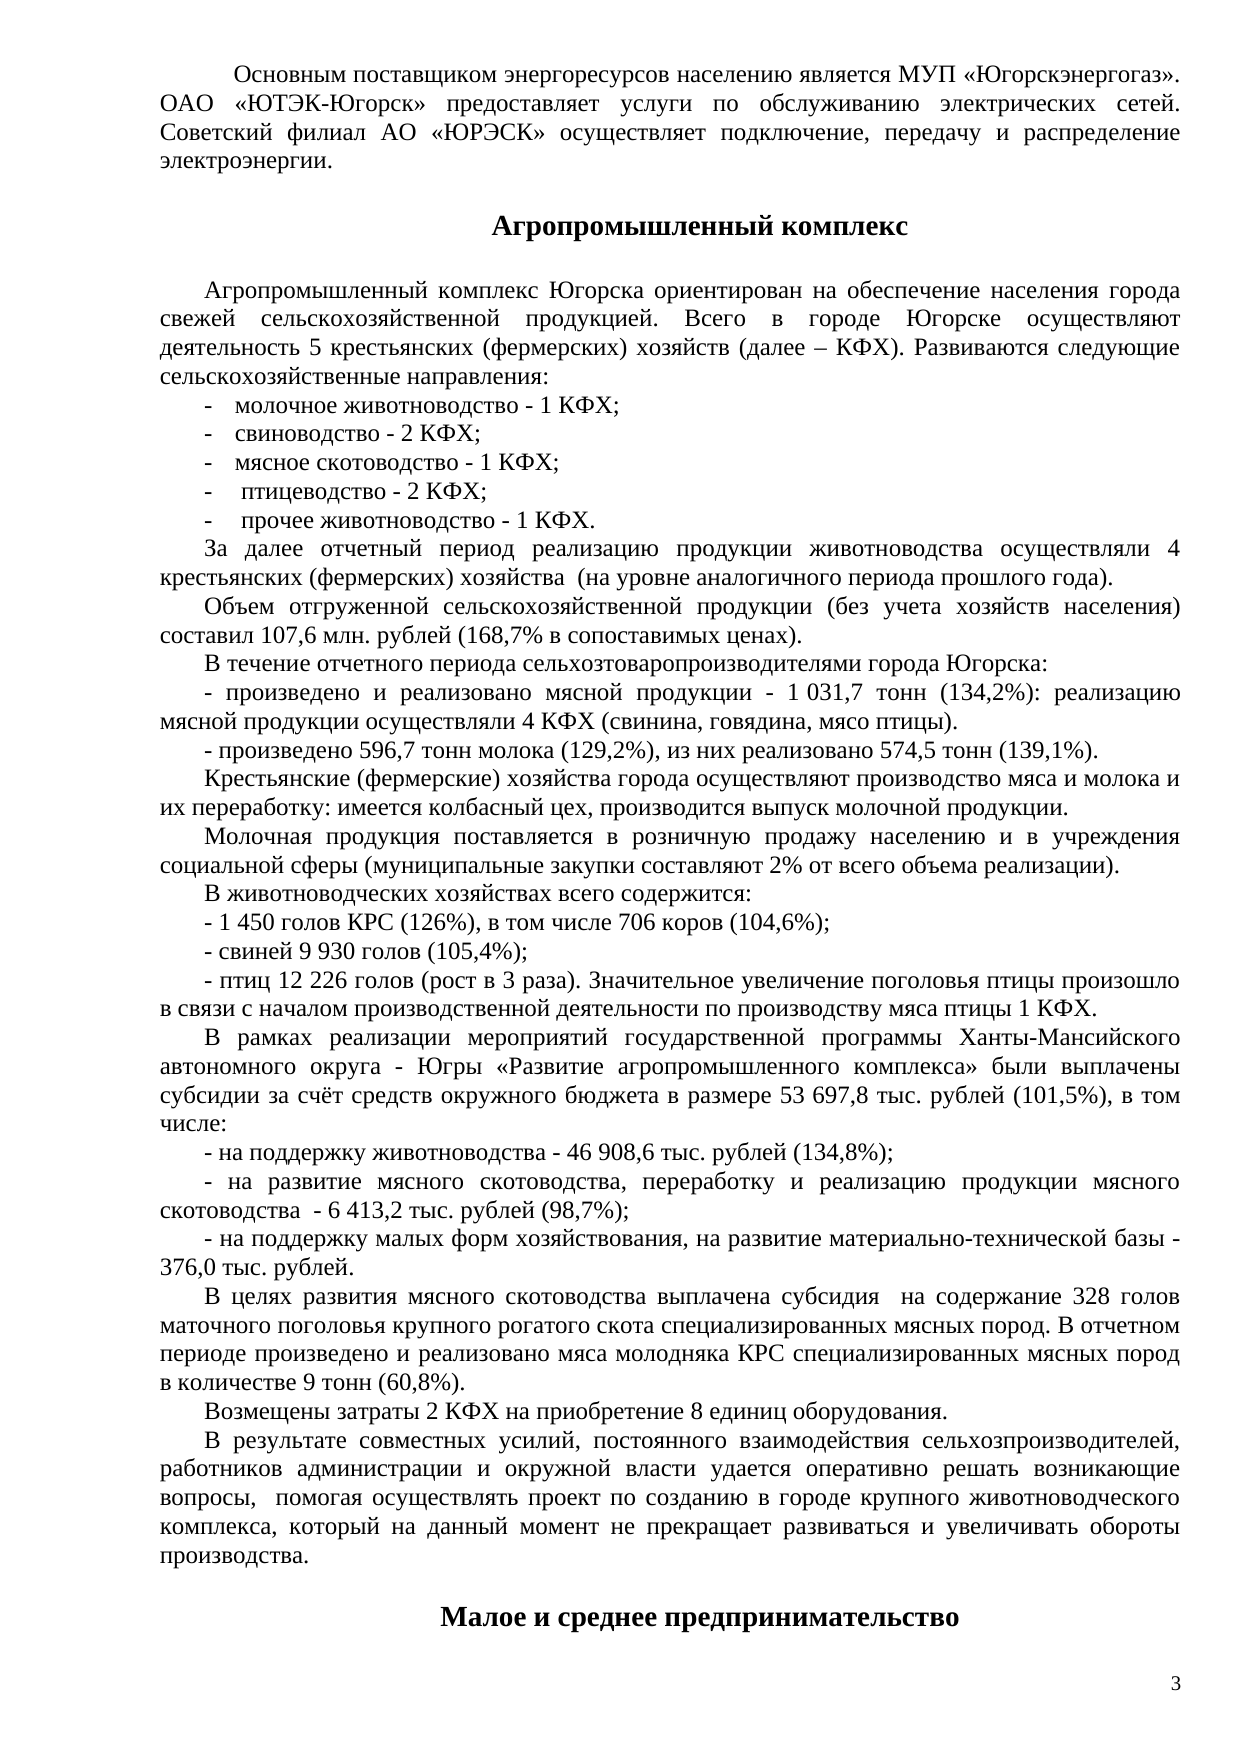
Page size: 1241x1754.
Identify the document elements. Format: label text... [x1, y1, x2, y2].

text В течение отчетного периода сельхозтоваропроизводителями города Югорска: [159, 648, 1181, 677]
text За далее отчетный период реализацию продукции животноводства осуществляли 4 крестьянских (фермерских) хозяйства (на уровне аналогичного периода прошлого года). [159, 533, 1181, 591]
text Малое и среднее предпринимательство [159, 1599, 1181, 1633]
text В рамках реализации мероприятий государственной программы Ханты-Мансийского автономного округа - Югры «Развитие агропромышленного комплекса» были выплачены субсидии за счёт средств окружного бюджета в размере 53 697,8 тыс. рублей (101,5%), в том числе: [159, 1022, 1181, 1137]
list мясное скотоводство - 1 КФХ; [159, 447, 1181, 476]
text - на развитие мясного скотоводства, переработку и реализацию продукции мясного скотоводства - 6 413,2 тыс. рублей (98,7%); [159, 1166, 1181, 1223]
text В животноводческих хозяйствах всего содержится: [159, 878, 1181, 907]
text - 1 450 голов КРС (126%), в том числе 706 коров (104,6%); [159, 907, 1181, 936]
text В целях развития мясного скотоводства выплачена субсидия на содержание 328 голов маточного поголовья крупного рогатого скота специализированных мясных пород. В отчетном периоде произведено и реализовано мяса молодняка КРС специализированных мясных пород в количестве 9 тонн (60,8%). [159, 1281, 1181, 1396]
text В результате совместных усилий, постоянного взаимодействия сельхозпроизводителей, работников администрации и окружной власти удается оперативно решать возникающие вопросы, помогая осуществлять проект по созданию в городе крупного животноводческого комплекса, который на данный момент не прекращает развиваться и увеличивать обороты производства. [159, 1425, 1181, 1568]
list птицеводство - 2 КФХ; [159, 476, 1181, 505]
text Объем отгруженной сельскохозяйственной продукции (без учета хозяйств населения) составил 107,6 млн. рублей (168,7% в сопоставимых ценах). [159, 591, 1181, 648]
text Возмещены затраты 2 КФХ на приобретение 8 единиц оборудования. [159, 1396, 1181, 1425]
text - птиц 12 226 голов (рост в 3 раза). Значительное увеличение поголовья птицы произошло в связи с началом производственной деятельности по производству мяса птицы 1 КФХ. [159, 965, 1181, 1022]
list Основным поставщиком энергоресурсов населению является МУП «Югорскэнергогаз». ОАО «ЮТЭК-Югорск» предоставляет услуги по обслуживанию электрических сетей. Советский филиал АО «ЮРЭСК» осуществляет подключение, передачу и распределение электроэнергии. [159, 59, 1181, 174]
list молочное животноводство - 1 КФХ; [159, 390, 1181, 418]
text - свиней 9 930 голов (105,4%); [159, 936, 1181, 965]
list прочее животноводство - 1 КФХ. [159, 505, 1181, 533]
text - на поддержку животноводства - 46 908,6 тыс. рублей (134,8%); [159, 1137, 1181, 1166]
text - произведено и реализовано мясной продукции - 1 031,7 тонн (134,2%): реализацию мясной продукции осуществляли 4 КФХ (свинина, говядина, мясо птицы). [159, 677, 1181, 735]
text Агропромышленный комплекс [159, 208, 1181, 241]
text - на поддержку малых форм хозяйствования, на развитие материально-технической базы - 376,0 тыс. рублей. [159, 1223, 1181, 1281]
list свиноводство - 2 КФХ; [159, 418, 1181, 447]
text Молочная продукция поставляется в розничную продажу населению и в учреждения социальной сферы (муниципальные закупки составляют 2% от всего объема реализации). [159, 821, 1181, 878]
text Крестьянские (фермерские) хозяйства города осуществляют производство мяса и молока и их переработку: имеется колбасный цех, производится выпуск молочной продукции. [159, 763, 1181, 821]
text - произведено 596,7 тонн молока (129,2%), из них реализовано 574,5 тонн (139,1%). [159, 735, 1181, 763]
text Агропромышленный комплекс Югорска ориентирован на обеспечение населения города свежей сельскохозяйственной продукцией. Всего в городе Югорске осуществляют деятельность 5 крестьянских (фермерских) хозяйств (далее – КФХ). Развиваются следующие сельскохозяйственные направления: [159, 275, 1181, 390]
